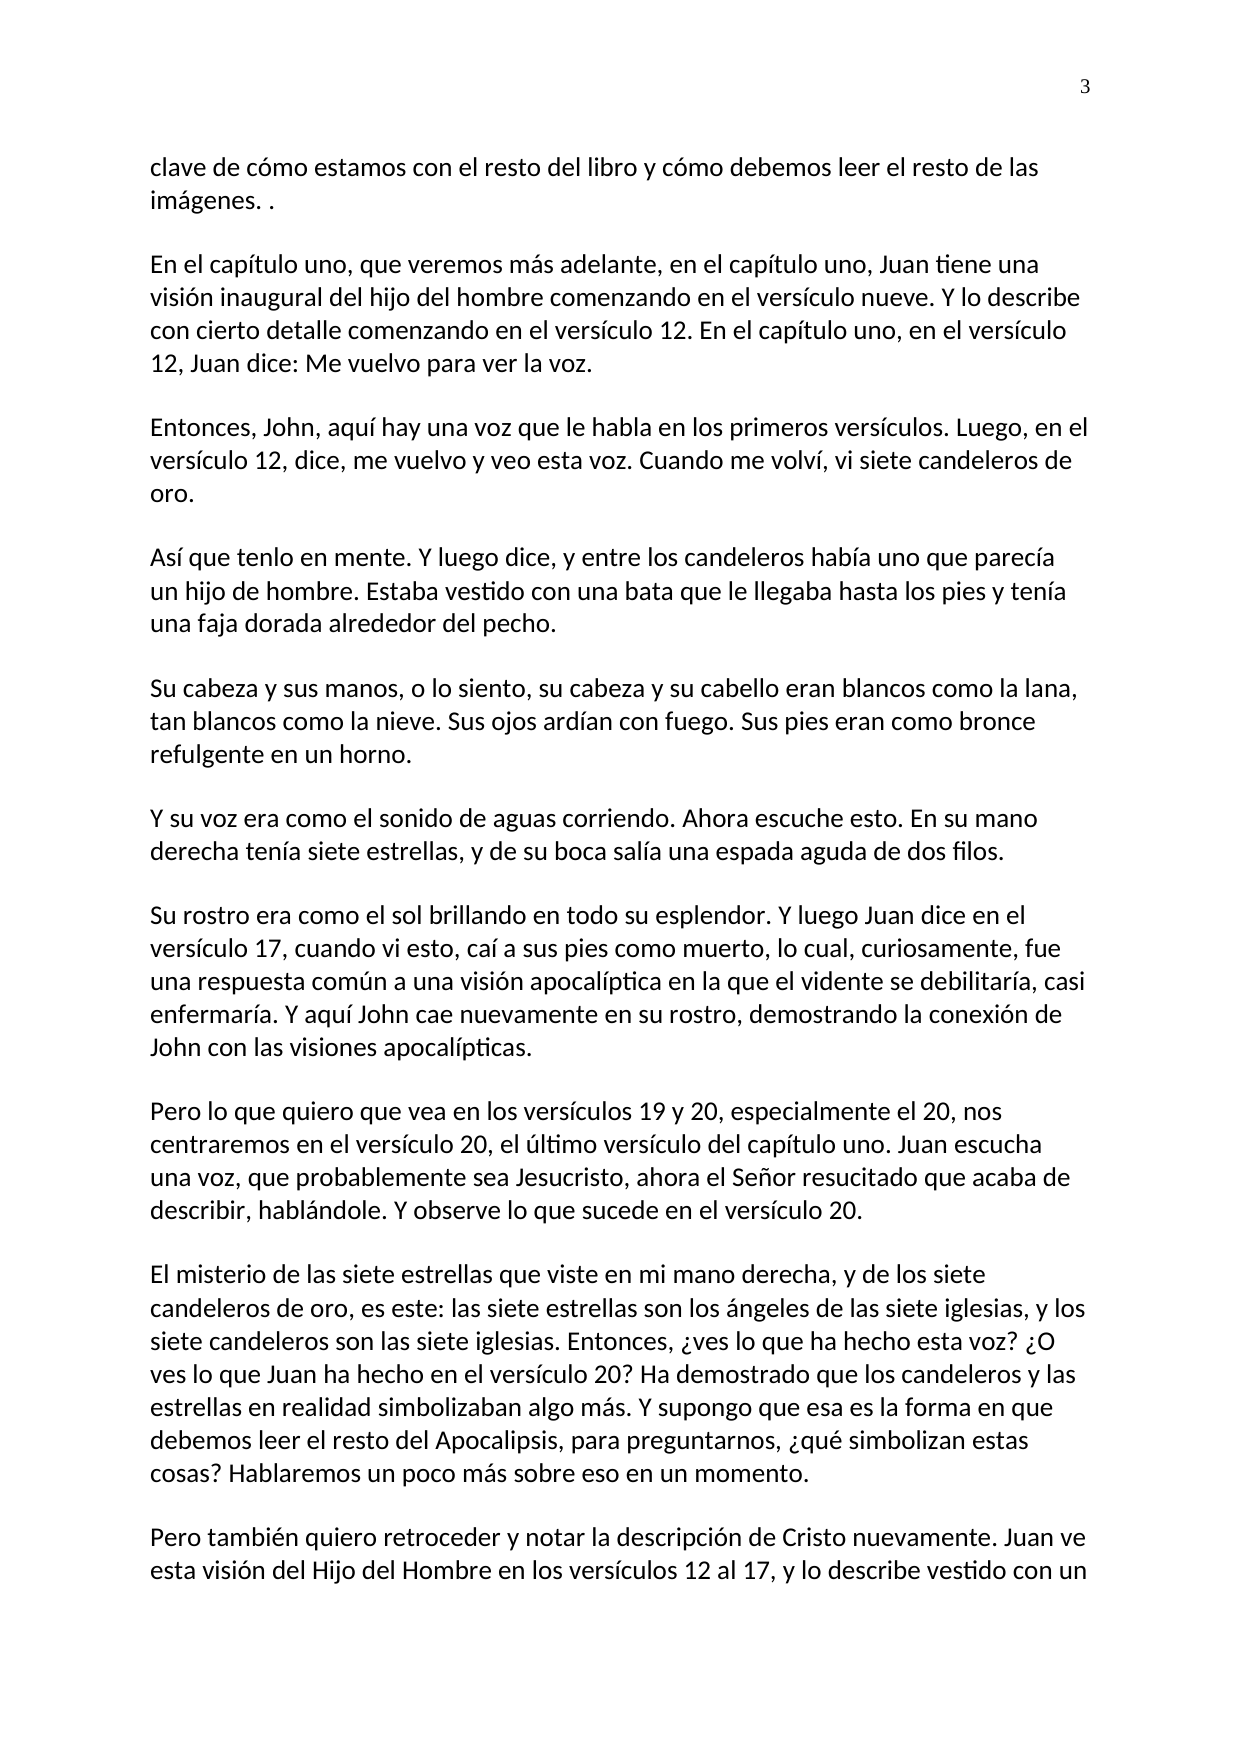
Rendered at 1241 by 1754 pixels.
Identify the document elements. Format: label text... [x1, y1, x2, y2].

text Su rostro era como el sol brillando en todo su esplendor. Y luego Juan dice en el versículo 17, cuando vi esto, caí a sus pies como muerto, lo cual, curiosamente, fue una respuesta común a una visión apocalíptica en la que el vidente se debilitaría, casi enfermaría. Y aquí John cae nuevamente en su rostro, demostrando la conexión de John con las visiones apocalípticas. [150, 898, 1090, 1063]
text Así que tenlo en mente. Y luego dice, y entre los candeleros había uno que parecía un hijo de hombre. Estaba vestido con una bata que le llegaba hasta los pies y tenía una faja dorada alrededor del pecho. [150, 541, 1090, 640]
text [150, 1520, 1090, 1586]
text En el capítulo uno, que veremos más adelante, en el capítulo uno, Juan tiene una visión inaugural del hijo del hombre comenzando en el versículo nueve. Y lo describe con cierto detalle comenzando en el versículo 12. En el capítulo uno, en el versículo 12, Juan dice: Me vuelvo para ver la voz. [150, 247, 1090, 379]
text Pero lo que quiero que vea en los versículos 19 y 20, especialmente el 20, nos centraremos en el versículo 20, el último versículo del capítulo uno. Juan escucha una voz, que probablemente sea Jesucristo, ahora el Señor resucitado que acaba de describir, hablándole. Y observe lo que sucede en el versículo 20. [150, 1094, 1090, 1227]
text Y su voz era como el sonido de aguas corriendo. Ahora escuche esto. En su mano derecha tenía siete estrellas, y de su boca salía una espada aguda de dos filos. [150, 801, 1090, 867]
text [150, 150, 1090, 216]
text El misterio de las siete estrellas que viste en mi mano derecha, y de los siete candeleros de oro, es este: las siete estrellas son los ángeles de las siete iglesias, y los siete candeleros son las siete iglesias. Entonces, ¿ves lo que ha hecho esta voz? ¿O ves lo que Juan ha hecho en el versículo 20? Ha demostrado que los candeleros y las estrellas en realidad simbolizaban algo más. Y supongo que esa es la forma en que debemos leer el resto del Apocalipsis, para preguntarnos, ¿qué simbolizan estas cosas? Hablaremos un poco más sobre eso en un momento. [150, 1258, 1090, 1489]
text Entonces, John, aquí hay una voz que le habla en los primeros versículos. Luego, en el versículo 12, dice, me vuelvo y veo esta voz. Cuando me volví, vi siete candeleros de oro. [150, 410, 1090, 509]
text Su cabeza y sus manos, o lo siento, su cabeza y su cabello eran blancos como la lana, tan blancos como la nieve. Sus ojos ardían con fuego. Sus pies eran como bronce refulgente en un horno. [150, 671, 1090, 770]
